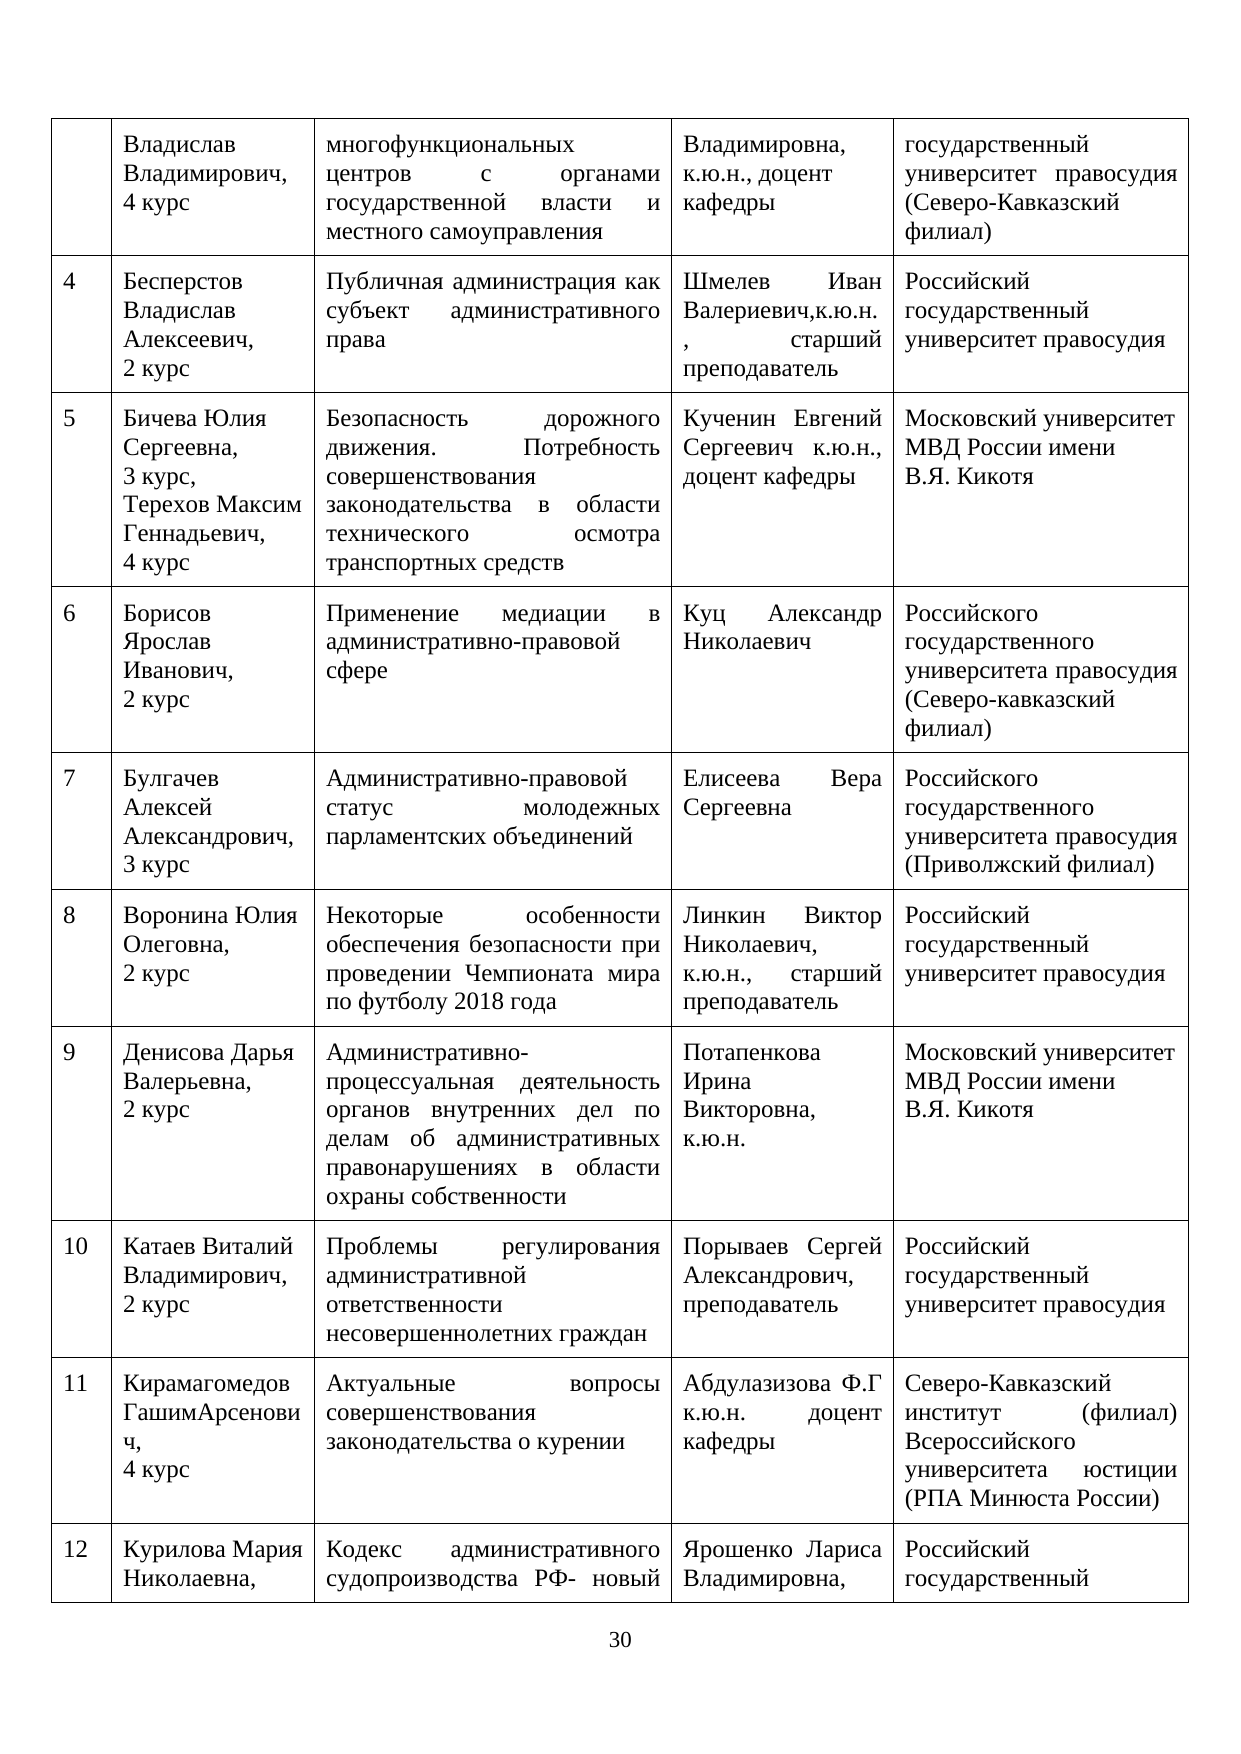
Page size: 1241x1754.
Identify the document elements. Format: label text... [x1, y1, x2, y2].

table_cell Российский государственный университет правосудия [894, 1221, 1188, 1357]
table_cell Административно-правовой статус молодежных парламентских объединений [315, 753, 671, 889]
table_cell Московский университет МВД России имени В.Я. Кикотя [894, 393, 1188, 586]
table_cell Административно-процессуальная деятельность органов внутренних дел по делам об административных правонарушениях в области охраны собственности [315, 1027, 671, 1220]
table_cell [894, 1524, 1188, 1602]
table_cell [112, 1524, 314, 1602]
table_cell Кученин Евгений Сергеевич к.ю.н., доцент кафедры [672, 393, 893, 586]
table_cell Порываев Сергей Александрович, преподаватель [672, 1221, 893, 1357]
table_cell 11 [52, 1358, 111, 1522]
table_cell Катаев Виталий Владимирович, 2 курс [112, 1221, 314, 1357]
table_cell Борисов Ярослав Иванович, 2 курс [112, 587, 314, 752]
table_cell 10 [52, 1221, 111, 1357]
table_cell Безопасность дорожного движения. Потребность совершенствования законодательства в области технического осмотра транспортных средств [315, 393, 671, 586]
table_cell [112, 119, 314, 255]
table_cell Применение медиации в административно-правовой сфере [315, 587, 671, 752]
table_cell 12 [52, 1524, 111, 1602]
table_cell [315, 119, 671, 255]
table_cell 4 [52, 256, 111, 392]
table_cell Абдулазизова Ф.Г к.ю.н. доцент кафедры [672, 1358, 893, 1522]
table_cell Российского государственного университета правосудия (Приволжский филиал) [894, 753, 1188, 889]
table_cell Шмелев Иван Валериевич,к.ю.н., cтарший преподаватель [672, 256, 893, 392]
table_cell Денисова Дарья Валерьевна, 2 курс [112, 1027, 314, 1220]
table_cell 7 [52, 753, 111, 889]
table_cell Воронина Юлия Олеговна, 2 курс [112, 890, 314, 1026]
table_cell Актуальные вопросы совершенствования законодательства о курении [315, 1358, 671, 1522]
table_cell 5 [52, 393, 111, 586]
table_cell КирамагомедовГашимАрсенович, 4 курс [112, 1358, 314, 1522]
table_cell 9 [52, 1027, 111, 1220]
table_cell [894, 119, 1188, 255]
table_cell 8 [52, 890, 111, 1026]
table_cell Проблемы регулирования административной ответственности несовершеннолетних граждан [315, 1221, 671, 1357]
table_cell Куц Александр Николаевич [672, 587, 893, 752]
table_cell Московский университет МВД России имени В.Я. Кикотя [894, 1027, 1188, 1220]
table_cell Публичная администрация как субъект административного права [315, 256, 671, 392]
table_cell Российского государственного университета правосудия (Северо-кавказский филиал) [894, 587, 1188, 752]
table_cell Булгачев Алексей Александрович, 3 курс [112, 753, 314, 889]
table_cell Потапенкова Ирина Викторовна, к.ю.н. [672, 1027, 893, 1220]
table_cell Северо-Кавказский институт (филиал) Всероссийского университета юстиции (РПА Минюста России) [894, 1358, 1188, 1522]
table_cell Елисеева Вера Сергеевна [672, 753, 893, 889]
table_cell Бесперстов Владислав Алексеевич, 2 курс [112, 256, 314, 392]
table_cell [315, 1524, 671, 1602]
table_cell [672, 1524, 893, 1602]
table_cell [672, 119, 893, 255]
table_cell Российский государственный университет правосудия [894, 256, 1188, 392]
table_cell Бичева Юлия Сергеевна, 3 курс, Терехов Максим Геннадьевич, 4 курс [112, 393, 314, 586]
table_cell Некоторые особенности обеспечения безопасности при проведении Чемпионата мира по футболу 2018 года [315, 890, 671, 1026]
table_cell 6 [52, 587, 111, 752]
table_cell Российский государственный университет правосудия [894, 890, 1188, 1026]
table_cell 3 [52, 119, 111, 255]
table_cell Линкин Виктор Николаевич, к.ю.н., старший преподаватель [672, 890, 893, 1026]
